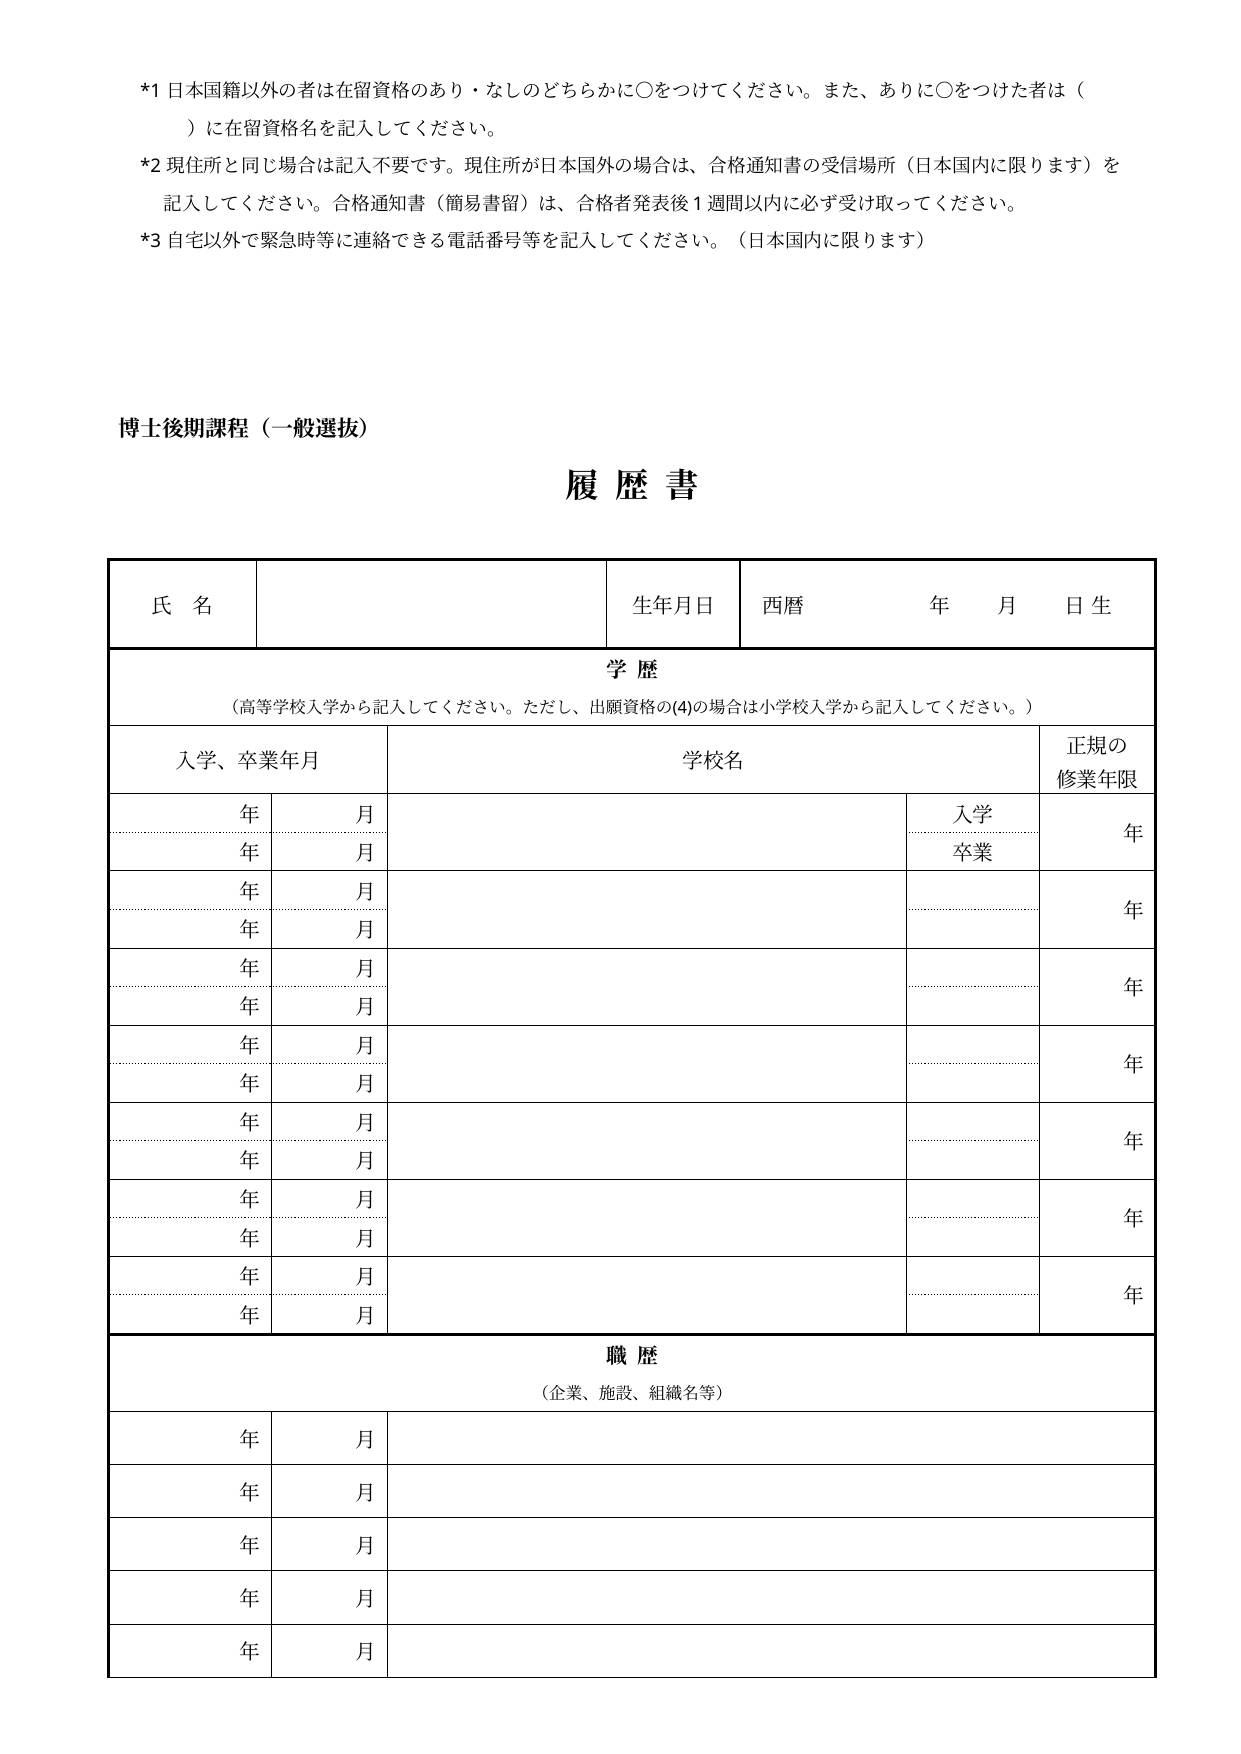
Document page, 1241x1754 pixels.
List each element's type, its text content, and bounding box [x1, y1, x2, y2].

text 記入してください。合格通知書（簡易書留）は、合格者発表後1週間以内に必ず受け取ってください。 [140, 183, 1146, 221]
table_cell 月 [272, 1571, 387, 1623]
table_cell [388, 1465, 1154, 1517]
table_cell 月 [272, 1465, 387, 1517]
text *2 現住所と同じ場合は記入不要です。現住所が日本国外の場合は、合格通知書の受信場所（日本国内に限ります）を [140, 146, 1146, 183]
table_cell 年 [110, 949, 271, 986]
table_cell 年 [110, 1140, 271, 1179]
table_cell 年 [1040, 1103, 1154, 1179]
table_cell 年 [110, 986, 271, 1024]
table_cell 年 [110, 1465, 271, 1517]
table_cell 月 [272, 832, 387, 870]
table_cell 入学、卒業年月 [110, 726, 387, 793]
table_cell 年 [110, 1180, 271, 1217]
table_header 氏名 [110, 561, 256, 647]
table_cell [388, 949, 906, 1024]
text 博士後期課程（一般選抜） [118, 408, 1146, 446]
table_cell 入学 [907, 794, 1039, 832]
table_cell [388, 1571, 1154, 1623]
table_cell [907, 949, 1039, 986]
table_cell [907, 1063, 1039, 1102]
table_cell [907, 1294, 1039, 1333]
table_cell 年 [110, 794, 271, 832]
text *3 自宅以外で緊急時等に連絡できる電話番号等を記入してください。（日本国内に限ります） [140, 221, 1146, 258]
table_cell [388, 871, 906, 947]
table_cell [907, 986, 1039, 1024]
table_cell 年 [1040, 1026, 1154, 1102]
table_cell 年 [110, 871, 271, 909]
table_cell [388, 1412, 1154, 1464]
table_cell 月 [272, 1180, 387, 1217]
table_cell [907, 1217, 1039, 1256]
table_cell 年 [110, 1571, 271, 1623]
table_cell [907, 1026, 1039, 1063]
table_cell 月 [272, 986, 387, 1024]
table_cell [907, 1140, 1039, 1179]
table_cell [907, 1103, 1039, 1140]
table_cell [388, 1518, 1154, 1570]
table_header 生年月日 [607, 561, 739, 647]
table_cell 正規の 修業年限 [1040, 726, 1154, 793]
table_cell 年 [110, 1217, 271, 1256]
table_cell 年 [1040, 949, 1154, 1024]
table_cell [388, 1257, 906, 1333]
table_cell 月 [272, 1412, 387, 1464]
text 履歴書 [118, 446, 1146, 521]
table_cell 月 [272, 949, 387, 986]
table_cell 月 [272, 1103, 387, 1140]
table_cell 年 [1040, 794, 1154, 870]
table_cell 月 [272, 794, 387, 832]
table_cell 月 [272, 1518, 387, 1570]
table_cell 年 [1040, 1180, 1154, 1256]
table_cell [907, 871, 1039, 909]
table_cell 年 [110, 1625, 271, 1677]
table_cell 年 [110, 1518, 271, 1570]
table_cell [907, 1257, 1039, 1294]
table_cell 年 [110, 1412, 271, 1464]
table_cell 年 [110, 1257, 271, 1294]
table_cell [388, 1625, 1154, 1677]
table_cell 職歴 （企業、施設、組織名等） [110, 1336, 1154, 1411]
table_cell [388, 794, 906, 870]
table_header 西暦 年 月 日 生 [741, 561, 1154, 647]
table_cell 年 [110, 1294, 271, 1333]
table_cell 年 [110, 909, 271, 947]
table_cell 学歴 （高等学校入学から記入してください。ただし、出願資格の(4)の場合は小学校入学から記入してください。） [110, 650, 1154, 725]
table_cell 卒業 [907, 832, 1039, 870]
table_cell 年 [1040, 1257, 1154, 1333]
table_cell 月 [272, 909, 387, 947]
table_cell 月 [272, 1294, 387, 1333]
table_cell 年 [110, 832, 271, 870]
table_cell 月 [272, 871, 387, 909]
table_cell 年 [110, 1063, 271, 1102]
table_cell 月 [272, 1063, 387, 1102]
table_cell 年 [1040, 871, 1154, 947]
table_header [257, 561, 606, 647]
table_cell 月 [272, 1140, 387, 1179]
table_cell 月 [272, 1625, 387, 1677]
table_cell 月 [272, 1026, 387, 1063]
text *1 日本国籍以外の者は在留資格のあり・なしのどちらかに○をつけてください。また、ありに○をつけた者は（ ）に在留資格名を記入してください。 [140, 71, 1146, 146]
table_cell 年 [110, 1103, 271, 1140]
table_cell [388, 1103, 906, 1179]
table_cell 月 [272, 1217, 387, 1256]
table_cell 学校名 [388, 726, 1039, 793]
table_cell 月 [272, 1257, 387, 1294]
table_cell [388, 1180, 906, 1256]
table_cell [907, 909, 1039, 947]
table_cell [388, 1026, 906, 1102]
table_cell 年 [110, 1026, 271, 1063]
table_cell [907, 1180, 1039, 1217]
